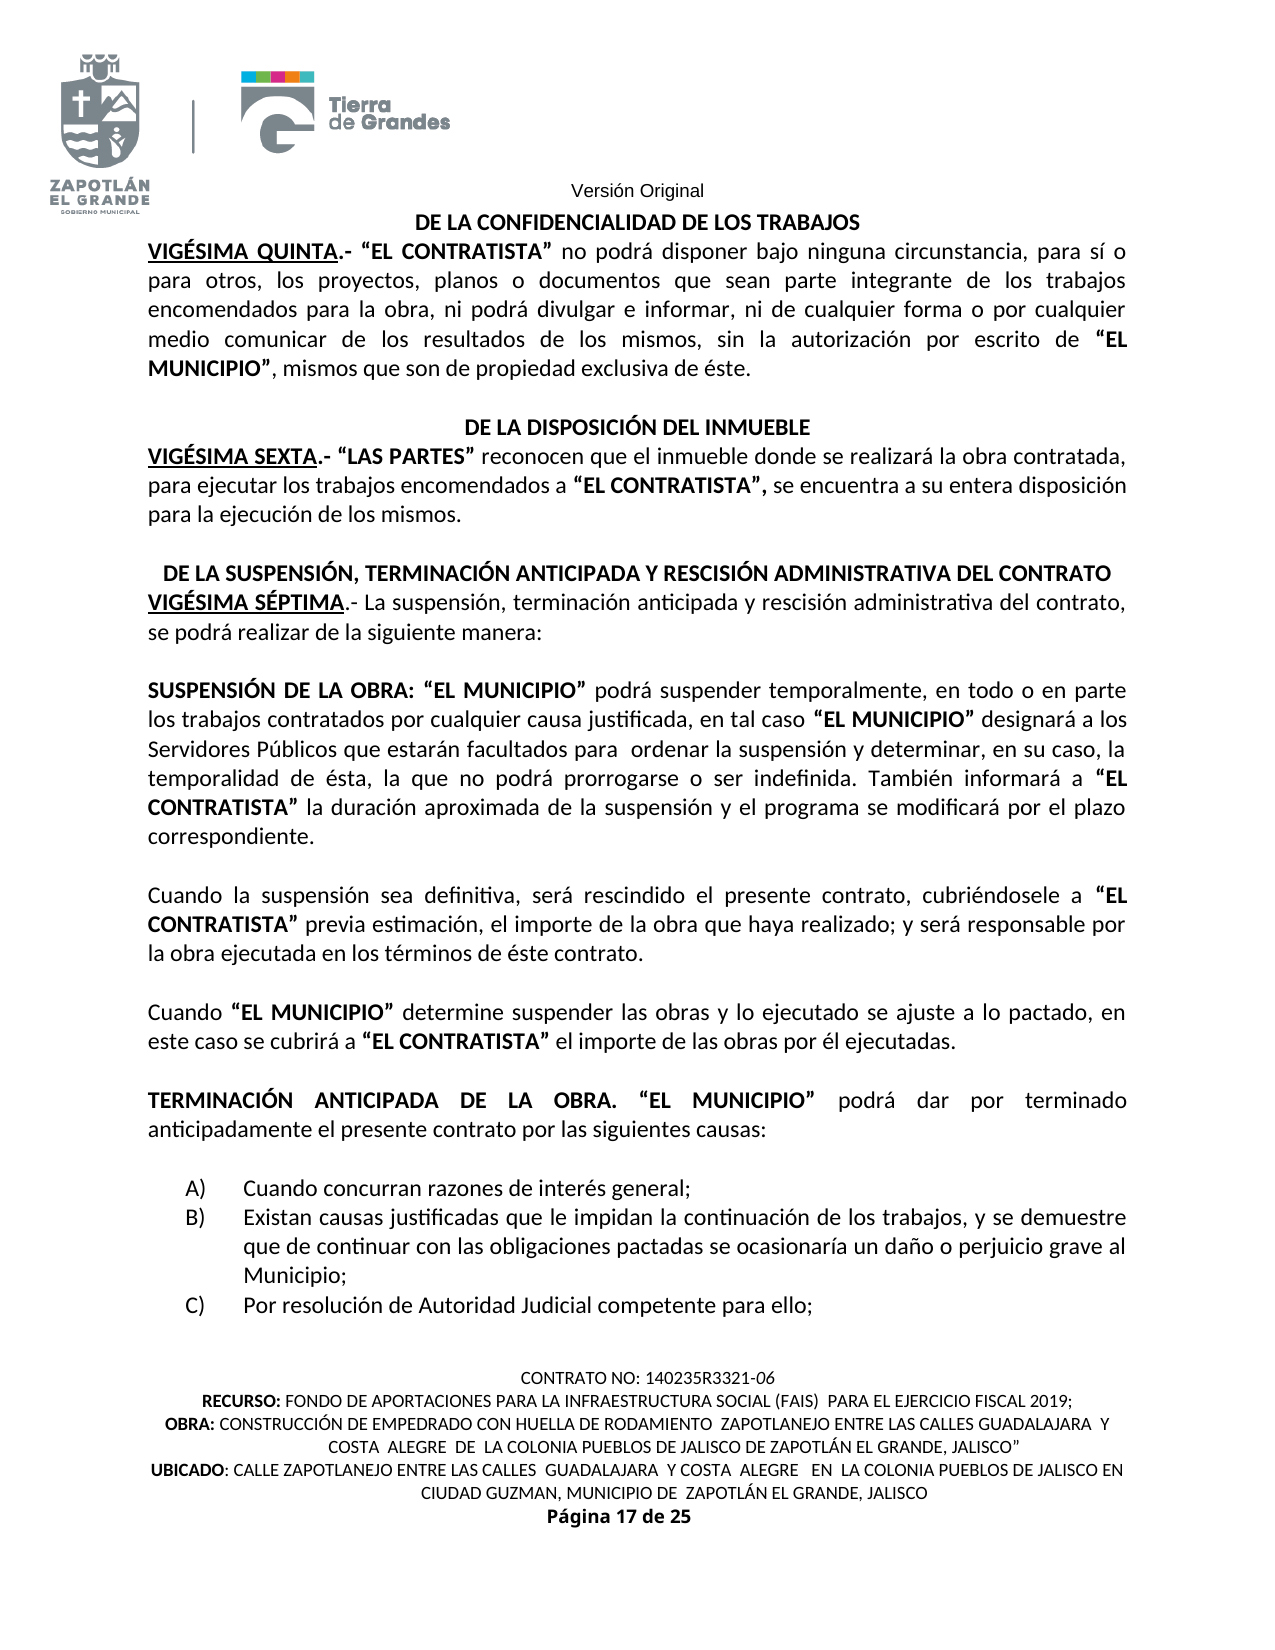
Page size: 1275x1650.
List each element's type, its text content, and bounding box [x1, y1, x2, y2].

text DE LA SUSPENSIÓN, TERMINACIÓN ANTICIPADA Y RESCISIÓN ADMINISTRATIVA DEL CONTRATO [148, 558, 1127, 587]
text SUSPENSIÓN DE LA OBRA: “EL MUNICIPIO” podrá suspender temporalmente, en todo o en parte los trabajos contratados por cualquier causa justificada, en tal caso “EL MUNICIPIO” designará a los Servidores Públicos que estarán facultados para ordenar la suspensión y determinar, en su caso, la temporalidad de ésta, la que no podrá prorrogarse o ser indefinida. También informará a “EL CONTRATISTA” la duración aproximada de la suspensión y el programa se modificará por el plazo correspondiente. [148, 675, 1127, 851]
text DE LA CONFIDENCIALIDAD DE LOS TRABAJOS [148, 207, 1127, 236]
text VIGÉSIMA SÉPTIMA.- La suspensión, terminación anticipada y rescisión administrativa del contrato, se podrá realizar de la siguiente manera: [148, 587, 1127, 646]
text DE LA DISPOSICIÓN DEL INMUEBLE [148, 412, 1127, 441]
text TERMINACIÓN ANTICIPADA DE LA OBRA. “EL MUNICIPIO” podrá dar por terminado anticipadamente el presente contrato por las siguientes causas: [148, 1085, 1127, 1143]
text VIGÉSIMA SEXTA.- “LAS PARTES” reconocen que el inmueble donde se realizará la obra contratada, para ejecutar los trabajos encomendados a “EL CONTRATISTA”, se encuentra a su entera disposición para la ejecución de los mismos. [148, 441, 1127, 529]
list Cuando concurran razones de interés general; [185, 1173, 1127, 1202]
list Por resolución de Autoridad Judicial competente para ello; [185, 1290, 1127, 1319]
list Existan causas justificadas que le impidan la continuación de los trabajos, y se demuestre que de continuar con las obligaciones pactadas se ocasionaría un daño o perjuicio grave al Municipio; [185, 1202, 1127, 1290]
picture [0, 0, 1182, 234]
text Cuando la suspensión sea definitiva, será rescindido el presente contrato, cubriéndosele a “EL CONTRATISTA” previa estimación, el importe de la obra que haya realizado; y será responsable por la obra ejecutada en los términos de éste contrato. [148, 880, 1127, 968]
text VIGÉSIMA QUINTA.- “EL CONTRATISTA” no podrá disponer bajo ninguna circunstancia, para sí o para otros, los proyectos, planos o documentos que sean parte integrante de los trabajos encomendados para la obra, ni podrá divulgar e informar, ni de cualquier forma o por cualquier medio comunicar de los resultados de los mismos, sin la autorización por escrito de “EL MUNICIPIO”, mismos que son de propiedad exclusiva de éste. [148, 236, 1127, 382]
text Cuando “EL MUNICIPIO” determine suspender las obras y lo ejecutado se ajuste a lo pactado, en este caso se cubrirá a “EL CONTRATISTA” el importe de las obras por él ejecutadas. [148, 997, 1127, 1056]
